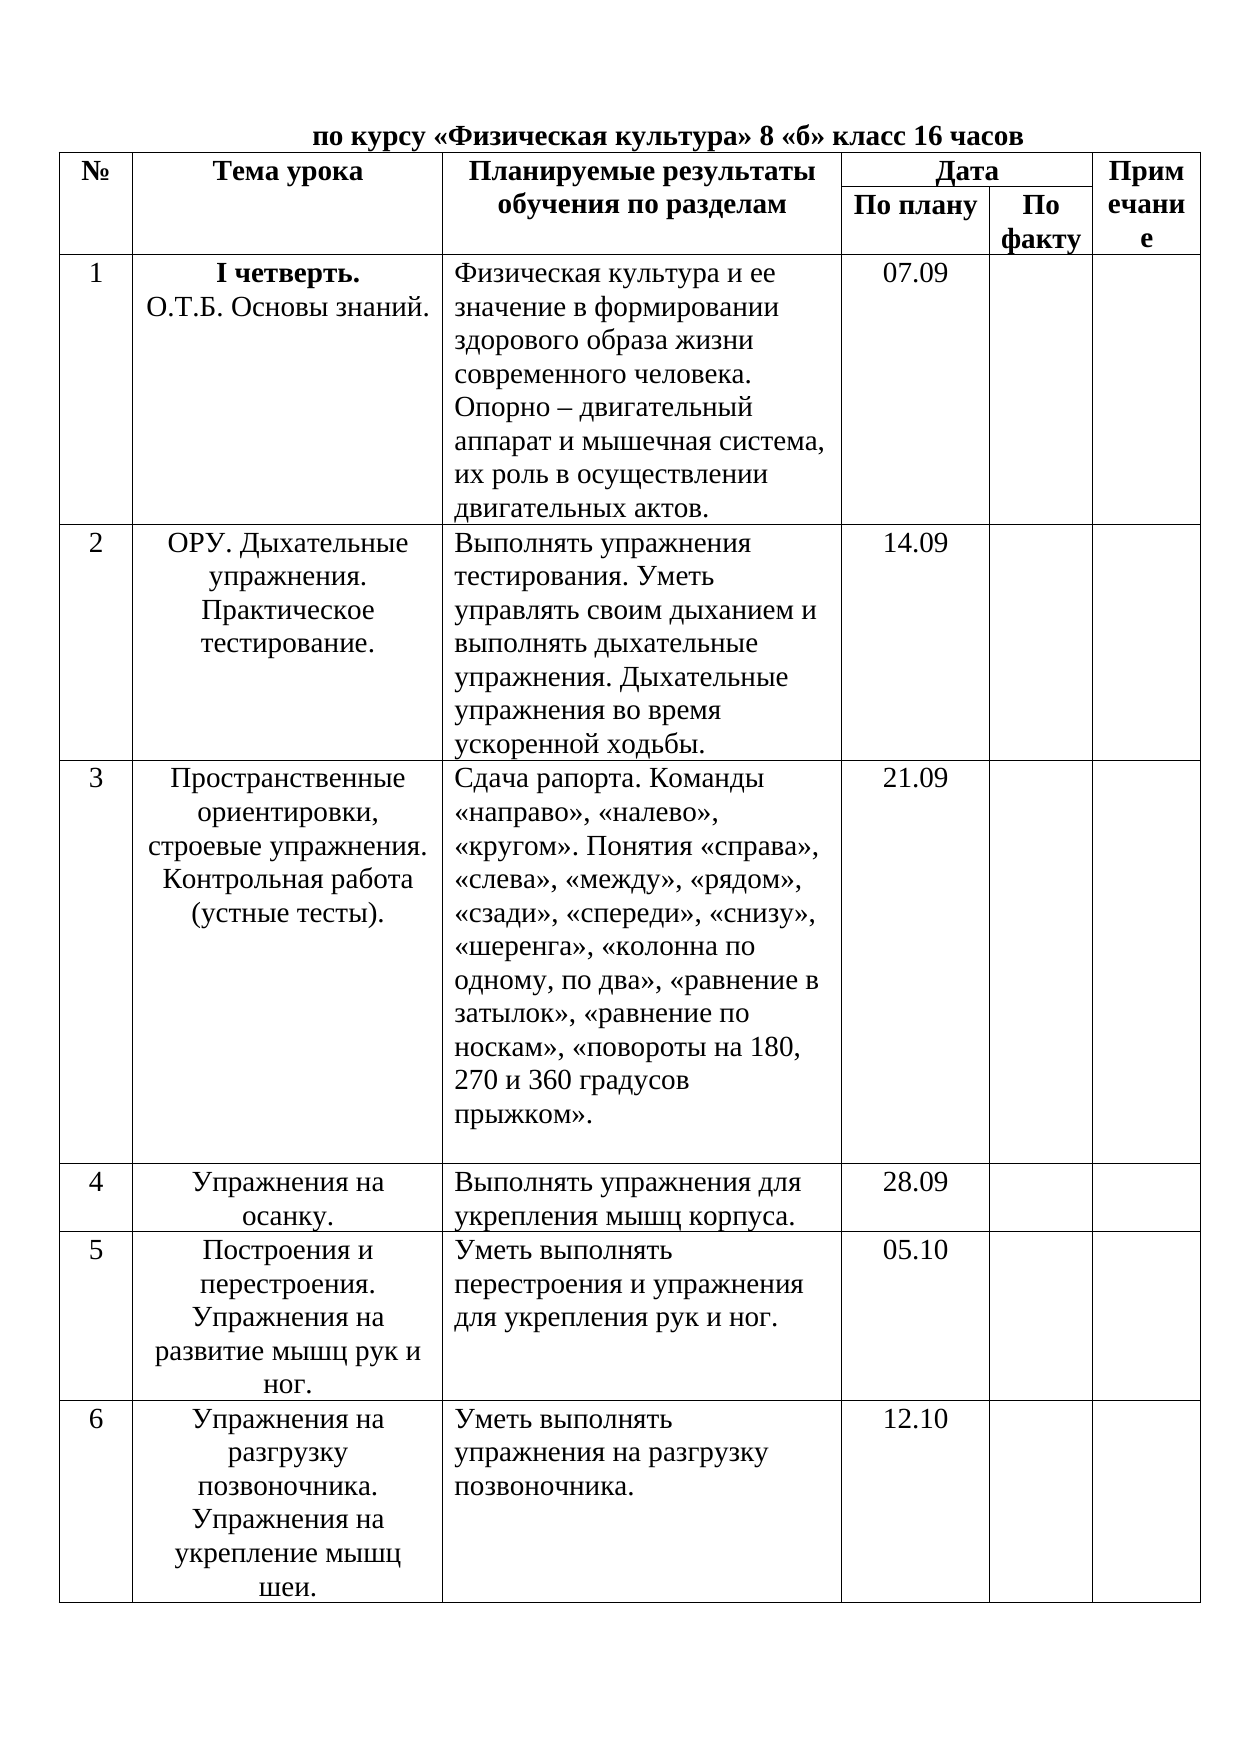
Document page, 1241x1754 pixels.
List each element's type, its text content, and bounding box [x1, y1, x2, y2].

table_cell [1093, 1232, 1200, 1400]
table_cell I четверть. О.Т.Б. Основы знаний. [133, 255, 442, 524]
table_cell 21.09 [842, 761, 989, 1163]
table_cell Выполнять упражнения для укрепления мышц корпуса. [443, 1164, 841, 1231]
table_cell [1093, 1164, 1200, 1231]
table_cell [1093, 525, 1200, 759]
table_cell [1093, 1401, 1200, 1602]
table_cell 07.09 [842, 255, 989, 524]
table_cell [990, 525, 1092, 759]
table_cell 12.10 [842, 1401, 989, 1602]
table_cell Выполнять упражнения тестирования. Уметь управлять своим дыханием и выполнять дыхательные упражнения. Дыхательные упражнения во время ускоренной ходьбы. [443, 525, 841, 759]
table_cell [990, 255, 1092, 524]
table_cell 28.09 [842, 1164, 989, 1231]
table_header Примечание [1093, 153, 1200, 254]
table_cell [1093, 761, 1200, 1163]
table_cell 2 [60, 525, 132, 759]
table_header Тема урока [133, 153, 442, 254]
table_cell По факту [990, 187, 1092, 254]
table_cell ОРУ. Дыхательные упражнения. Практическое тестирование. [133, 525, 442, 759]
table_cell [1093, 255, 1200, 524]
table_cell 6 [60, 1401, 132, 1602]
table_cell [990, 1232, 1092, 1400]
table_cell Физическая культура и ее значение в формировании здорового образа жизни современного человека. Опорно – двигательный аппарат и мышечная система, их роль в осуществлении двигательных актов. [443, 255, 841, 524]
table_cell 05.10 [842, 1232, 989, 1400]
table_cell Построения и перестроения. Упражнения на развитие мышц рук и ног. [133, 1232, 442, 1400]
table_cell 4 [60, 1164, 132, 1231]
table_cell [990, 1401, 1092, 1602]
table_cell Уметь выполнять перестроения и упражнения для укрепления рук и ног. [443, 1232, 841, 1400]
table_cell Пространственные ориентировки, строевые упражнения. Контрольная работа (устные тесты). [133, 761, 442, 1163]
text по курсу «Физическая культура» 8 «б» класс 16 часов [177, 118, 1152, 152]
table_cell 3 [60, 761, 132, 1163]
table_cell По плану [842, 187, 989, 254]
table_cell Уметь выполнять упражнения на разгрузку позвоночника. [443, 1401, 841, 1602]
table_cell 5 [60, 1232, 132, 1400]
table_cell Сдача рапорта. Команды «направо», «налево», «кругом». Понятия «справа», «слева», «между», «рядом», «сзади», «спереди», «снизу», «шеренга», «колонна по одному, по два», «равнение в затылок», «равнение по носкам», «повороты на 180, 270 и 360 градусов прыжком». [443, 761, 841, 1163]
table_cell 14.09 [842, 525, 989, 759]
table_cell Упражнения на осанку. [133, 1164, 442, 1231]
table_cell Упражнения на разгрузку позвоночника. Упражнения на укрепление мышц шеи. [133, 1401, 442, 1602]
table_header Планируемые результаты обучения по разделам [443, 153, 841, 254]
table_header № [60, 153, 132, 254]
table_cell [990, 1164, 1092, 1231]
table_cell [990, 761, 1092, 1163]
table_header Дата [842, 153, 1092, 186]
table_cell 1 [60, 255, 132, 524]
